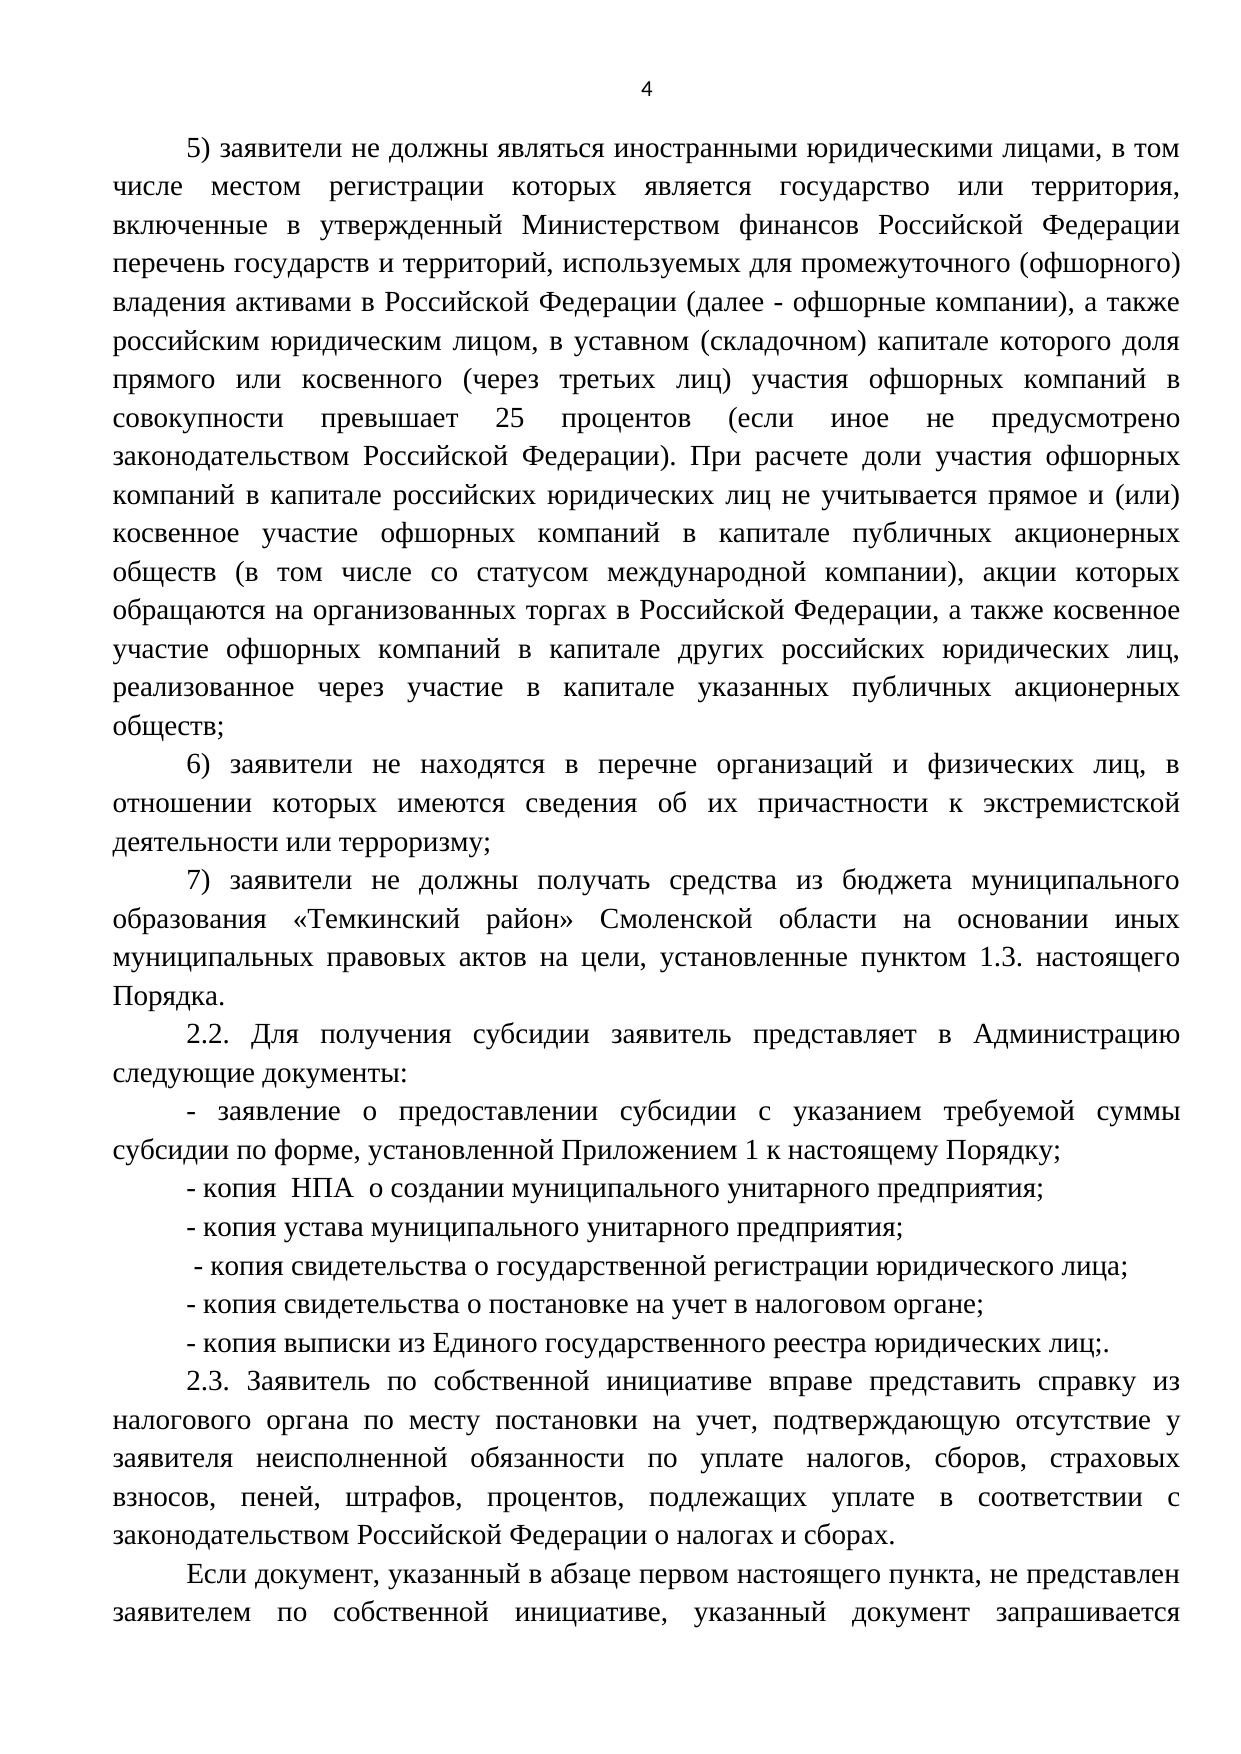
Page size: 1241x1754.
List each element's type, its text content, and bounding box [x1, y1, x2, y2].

text 5) заявители не должны являться иностранными юридическими лицами, в том числе местом регистрации которых является государство или территория, включенные в утвержденный Министерством финансов Российской Федерации перечень государств и территорий, используемых для промежуточного (офшорного) владения активами в Российской Федерации (далее - офшорные компании), а также российским юридическим лицом, в уставном (складочном) капитале которого доля прямого или косвенного (через третьих лиц) участия офшорных компаний в совокупности превышает 25 процентов (если иное не предусмотрено законодательством Российской Федерации). При расчете доли участия офшорных компаний в капитале российских юридических лиц не учитывается прямое и (или) косвенное участие офшорных компаний в капитале публичных акционерных обществ (в том числе со статусом международной компании), акции которых обращаются на организованных торгах в Российской Федерации, а также косвенное участие офшорных компаний в капитале других российских юридических лиц, реализованное через участие в капитале указанных публичных акционерных обществ; [112, 130, 1181, 742]
text - копия свидетельства о государственной регистрации юридического лица; [112, 1248, 1181, 1281]
text 6) заявители не находятся в перечне организаций и физических лиц, в отношении которых имеются сведения об их причастности к экстремистской деятельности или терроризму; [112, 747, 1181, 857]
text - копия свидетельства о постановке на учет в налоговом органе; [112, 1286, 1181, 1320]
text - копия НПА о создании муниципального унитарного предприятия; [112, 1171, 1181, 1204]
text 2.2. Для получения субсидии заявитель представляет в Администрацию следующие документы: [112, 1016, 1181, 1088]
text - копия устава муниципального унитарного предприятия; [112, 1209, 1181, 1243]
text - заявление о предоставлении субсидии с указанием требуемой суммы субсидии по форме, установленной Приложением 1 к настоящему Порядку; [112, 1093, 1181, 1166]
text - копия выписки из Единого государственного реестра юридических лиц;. [112, 1325, 1181, 1358]
text 7) заявители не должны получать средства из бюджета муниципального образования «Темкинский район» Смоленской области на основании иных муниципальных правовых актов на цели, установленные пунктом 1.3. настоящего Порядка. [112, 862, 1181, 1011]
text 2.3. Заявитель по собственной инициативе вправе представить справку из налогового органа по месту постановки на учет, подтверждающую отсутствие у заявителя неисполненной обязанности по уплате налогов, сборов, страховых взносов, пеней, штрафов, процентов, подлежащих уплате в соответствии с законодательством Российской Федерации о налогах и сборах. [112, 1363, 1181, 1551]
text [112, 1556, 1181, 1628]
